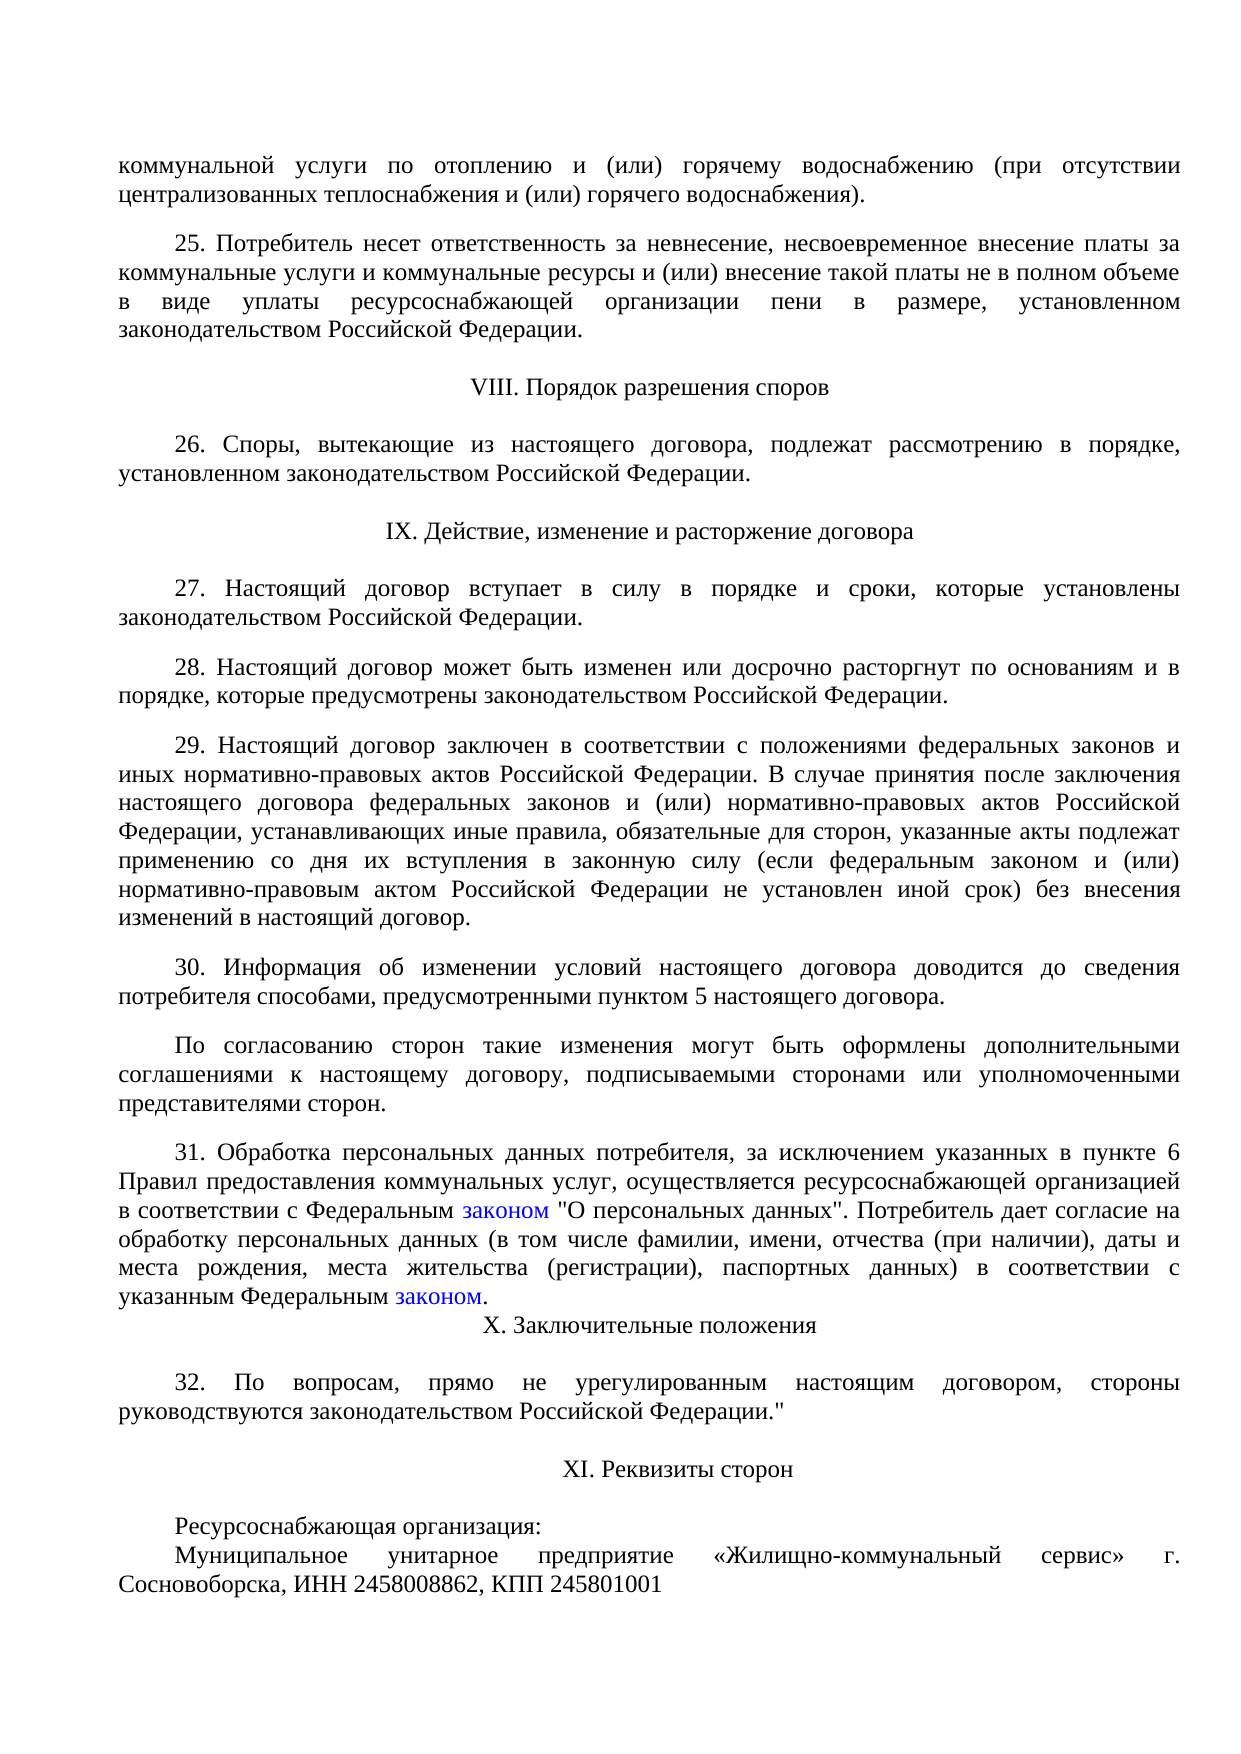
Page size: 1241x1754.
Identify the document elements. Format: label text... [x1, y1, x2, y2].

text X. Заключительные положения [118, 1310, 1181, 1339]
text По согласованию сторон такие изменения могут быть оформлены дополнительными соглашениями к настоящему договору, подписываемыми сторонами или уполномоченными представителями сторон. [118, 1030, 1181, 1117]
text 25. Потребитель несет ответственность за невнесение, несвоевременное внесение платы за коммунальные услуги и коммунальные ресурсы и (или) внесение такой платы не в полном объеме в виде уплаты ресурсоснабжающей организации пени в размере, установленном законодательством Российской Федерации. [118, 228, 1181, 343]
text 31. Обработка персональных данных потребителя, за исключением указанных в пункте 6 Правил предоставления коммунальных услуг, осуществляется ресурсоснабжающей организацией в соответствии с Федеральным законом "О персональных данных". Потребитель дает согласие на обработку персональных данных (в том числе фамилии, имени, отчества (при наличии), даты и места рождения, места жительства (регистрации), паспортных данных) в соответствии с указанным Федеральным законом. [118, 1137, 1181, 1310]
text XI. Реквизиты сторон [118, 1454, 1181, 1482]
text 30. Информация об изменении условий настоящего договора доводится до сведения потребителя способами, предусмотренными пунктом 5 настоящего договора. [118, 952, 1181, 1009]
text VIII. Порядок разрешения споров [118, 372, 1181, 401]
text Муниципальное унитарное предприятие «Жилищно-коммунальный сервис» г. Сосновоборска, ИНН 2458008862, КПП 245801001 [118, 1540, 1181, 1597]
text 26. Споры, вытекающие из настоящего договора, подлежат рассмотрению в порядке, установленном законодательством Российской Федерации. [118, 429, 1181, 487]
text Ресурсоснабжающая организация: [118, 1511, 1181, 1540]
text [118, 150, 1181, 207]
text IX. Действие, изменение и расторжение договора [118, 516, 1181, 544]
text 32. По вопросам, прямо не урегулированным настоящим договором, стороны руководствуются законодательством Российской Федерации." [118, 1367, 1181, 1425]
text 29. Настоящий договор заключен в соответствии с положениями федеральных законов и иных нормативно-правовых актов Российской Федерации. В случае принятия после заключения настоящего договора федеральных законов и (или) нормативно-правовых актов Российской Федерации, устанавливающих иные правила, обязательные для сторон, указанные акты подлежат применению со дня их вступления в законную силу (если федеральным законом и (или) нормативно-правовым актом Российской Федерации не установлен иной срок) без внесения изменений в настоящий договор. [118, 730, 1181, 931]
text 27. Настоящий договор вступает в силу в порядке и сроки, которые установлены законодательством Российской Федерации. [118, 573, 1181, 631]
text 28. Настоящий договор может быть изменен или досрочно расторгнут по основаниям и в порядке, которые предусмотрены законодательством Российской Федерации. [118, 652, 1181, 709]
